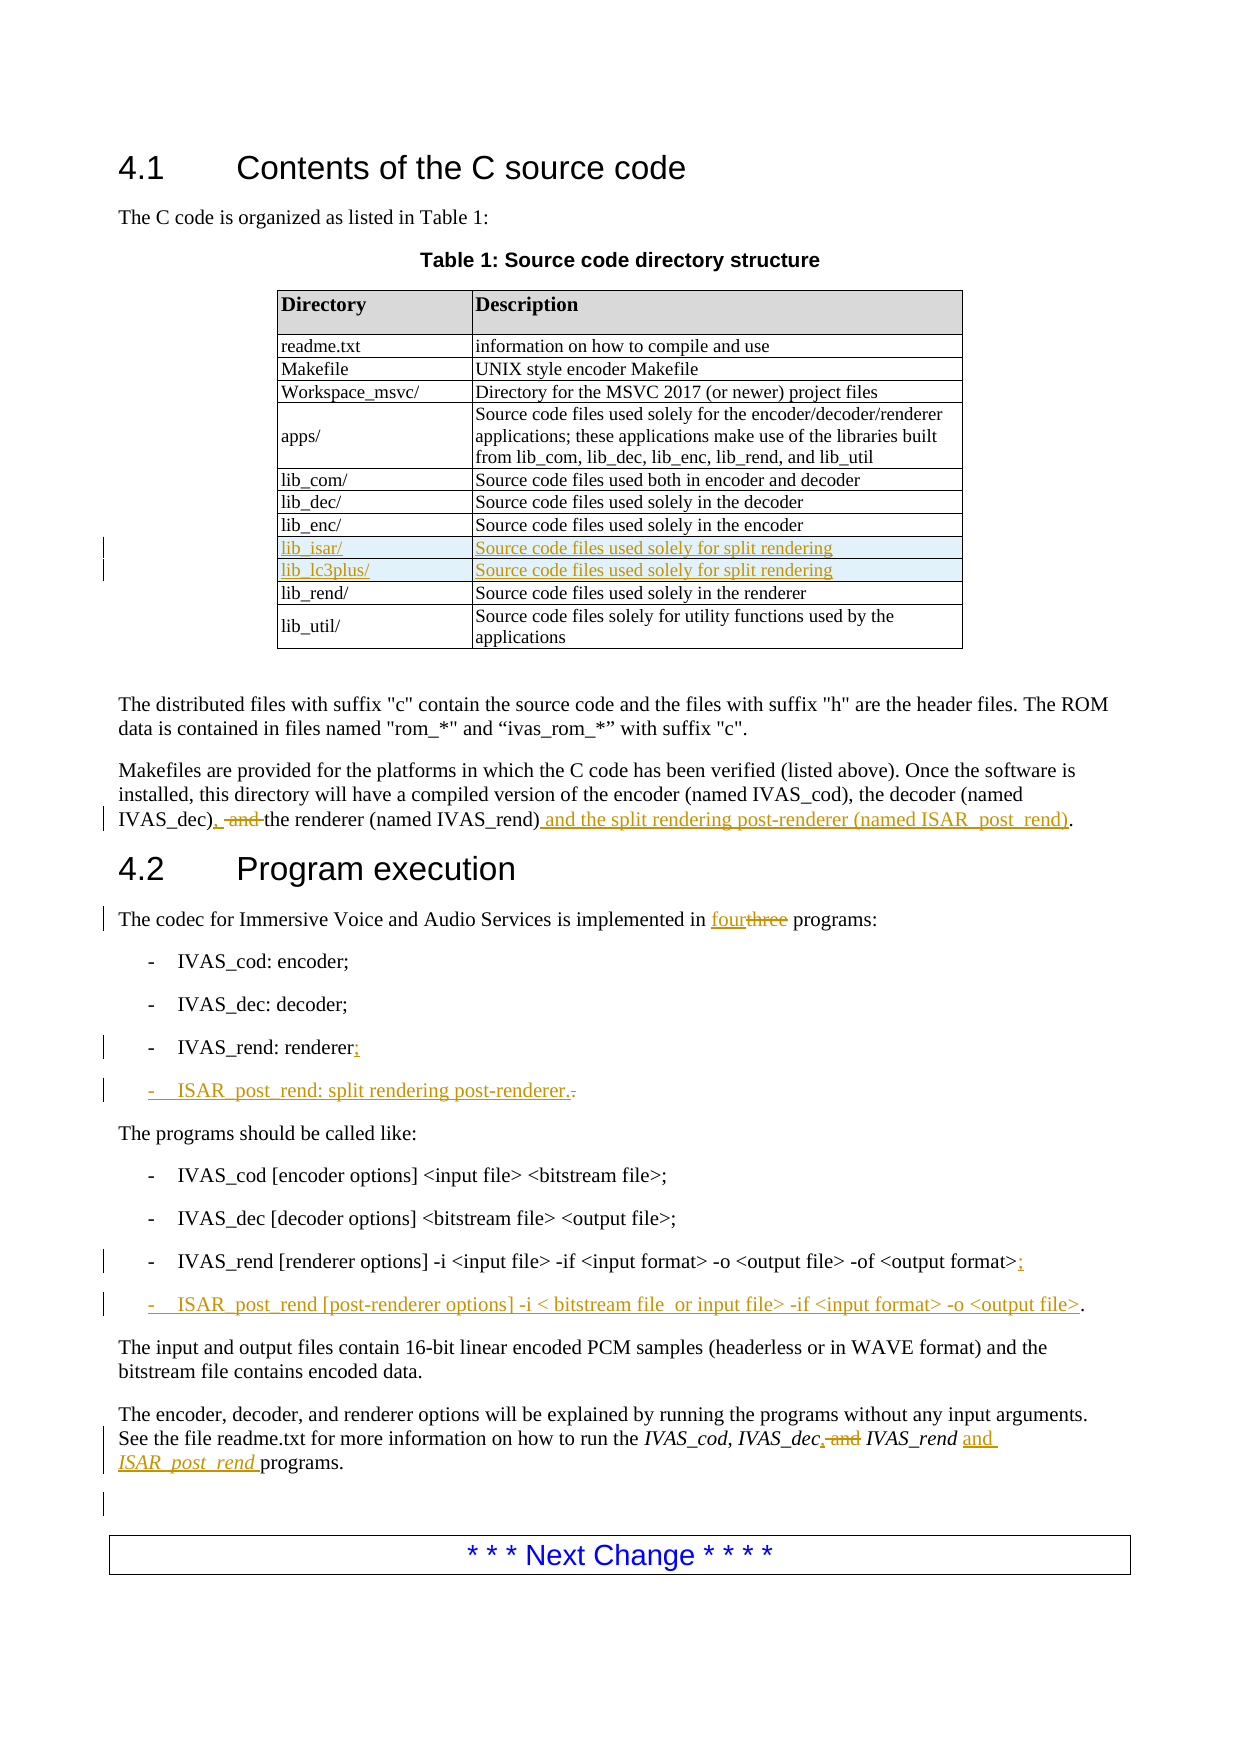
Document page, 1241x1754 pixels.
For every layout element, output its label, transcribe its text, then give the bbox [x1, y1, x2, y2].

table_cell lib_rend/ [278, 582, 472, 603]
text - IVAS_rend [renderer options] -i <input file> -if <input format> -o <output file> -of <output format> [148, 1249, 1122, 1273]
text The input and output files contain 16-bit linear encoded PCM samples (headerless or in WAVE format) and the bitstream file contains encoded data. [118, 1334, 1122, 1383]
text The encoder, decoder, and renderer options will be explained by running the programs without any input arguments. See the file readme.txt for more information on how to run the IVAS_cod, IVAS_dec IVAS_rend programs. [118, 1401, 1122, 1474]
table_cell Source code files used solely for the encoder/decoder/renderer applications; these applications make use of the libraries built from lib_com, lib_dec, lib_enc, lib_rend, and lib_util [473, 403, 962, 468]
table_cell Makefile [278, 358, 472, 379]
table_cell lib_dec/ [278, 491, 472, 513]
subtitle 4.1 Contents of the C source code [118, 148, 1122, 186]
text - IVAS_dec: decoder; [148, 992, 1122, 1016]
table_cell lib_com/ [278, 469, 472, 490]
table_cell lib_enc/ [278, 514, 472, 536]
table_cell Source code files used solely in the encoder [473, 514, 962, 536]
table_cell Workspace_msvc/ [278, 381, 472, 402]
table_cell Directory for the MSVC 2017 (or newer) project files [473, 381, 962, 402]
text * * * Next Change * * * * [110, 1536, 1130, 1574]
text The codec for Immersive Voice and Audio Services is implemented in programs: [118, 906, 1122, 931]
text - IVAS_cod [encoder options] <input file> <bitstream file>; [148, 1163, 1122, 1187]
text . [148, 1292, 1122, 1316]
text - IVAS_rend: renderer [148, 1035, 1122, 1059]
text - IVAS_dec [decoder options] <bitstream file> <output file>; [148, 1206, 1122, 1230]
list Makefiles are provided for the platforms in which the C code has been verified (listed above). Once the software is installed, this directory will have a compiled version of the encoder (named IVAS_cod), the decoder (named IVAS_dec)the renderer (named IVAS_rend). [118, 758, 1122, 831]
subtitle 4.2 Program execution [118, 849, 1122, 888]
text - IVAS_cod: encoder; [148, 949, 1122, 973]
text Table 1: Source code directory structure [118, 248, 1122, 272]
table_cell Source code files used both in encoder and decoder [473, 469, 962, 490]
list The distributed files with suffix "c" contain the source code and the files with suffix "h" are the header files. The ROM data is contained in files named "rom_*" and “ivas_rom_*” with suffix "c". [118, 691, 1122, 739]
table_header Directory [278, 291, 472, 334]
table_cell lib_util/ [278, 605, 472, 648]
table_cell Source code files used solely in the renderer [473, 582, 962, 603]
table_cell UNIX style encoder Makefile [473, 358, 962, 379]
table_cell readme.txt [278, 335, 472, 357]
text The programs should be called like: [118, 1121, 1122, 1144]
list The C code is organized as listed in Table 1: [118, 205, 1122, 229]
table_cell information on how to compile and use [473, 335, 962, 357]
table_cell apps/ [278, 403, 472, 468]
table_header Description [473, 291, 962, 334]
table_cell Source code files used solely in the decoder [473, 491, 962, 513]
table_cell Source code files solely for utility functions used by the applications [473, 605, 962, 648]
